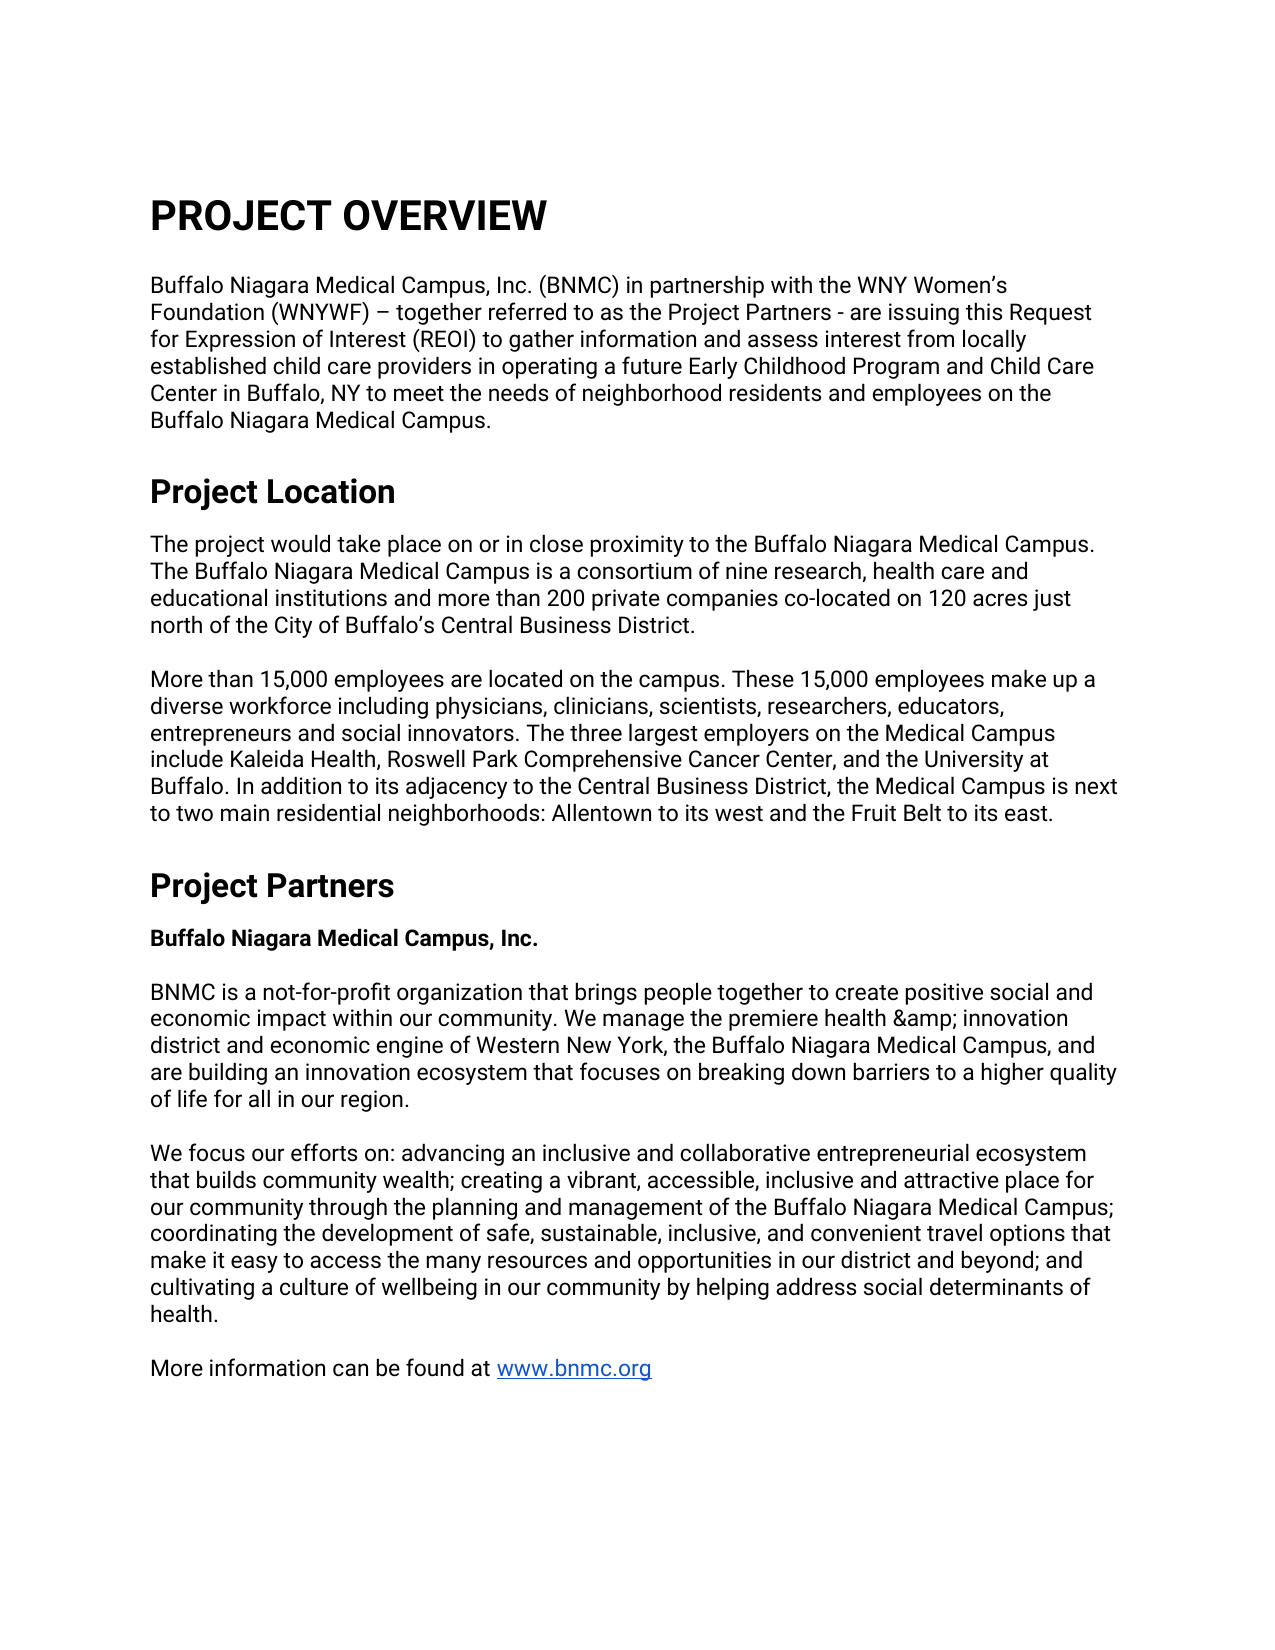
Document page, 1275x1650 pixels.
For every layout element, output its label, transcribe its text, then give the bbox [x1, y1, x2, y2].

text that builds community wealth; creating a vibrant, accessible, inclusive and attractive place for [150, 1167, 1125, 1194]
text More information can be found at www.bnmc.org [150, 1355, 1125, 1382]
text The project would take place on or in close proximity to the Buffalo Niagara Medical Campus. The Buffalo Niagara Medical Campus is a consortium of nine research, health care and educational institutions and more than 200 private companies co-located on 120 acres just north of the City of Buffalo’s Central Business District. [150, 532, 1125, 639]
subtitle Project Location [150, 473, 1125, 512]
text We focus our efforts on: advancing an inclusive and collaborative entrepreneurial ecosystem [150, 1140, 1125, 1167]
text More than 15,000 employees are located on the campus. These 15,000 employees make up a diverse workforce including physicians, clinicians, scientists, researchers, educators, entrepreneurs and social innovators. The three largest employers on the Medical Campus include Kaleida Health, Roswell Park Comprehensive Cancer Center, and the University at Buffalo. In addition to its adjacency to the Central Business District, the Medical Campus is next to two main residential neighborhoods: Allentown to its west and the Fruit Belt to its east. [150, 666, 1125, 827]
subtitle PROJECT OVERVIEW [150, 192, 1125, 241]
text economic impact within our community. We manage the premiere health &amp; innovation district and economic engine of Western New York, the Buffalo Niagara Medical Campus, and are building an innovation ecosystem that focuses on breaking down barriers to a higher quality of life for all in our region. [150, 1006, 1125, 1113]
subtitle Project Partners [150, 866, 1125, 905]
text Buffalo Niagara Medical Campus, Inc. [150, 925, 1125, 952]
text BNMC is a not-for-profit organization that brings people together to create positive social and [150, 979, 1125, 1006]
text our community through the planning and management of the Buffalo Niagara Medical Campus; coordinating the development of safe, sustainable, inclusive, and convenient travel options that make it easy to access the many resources and opportunities in our district and beyond; and cultivating a culture of wellbeing in our community by helping address social determinants of health. [150, 1194, 1125, 1328]
text Buffalo Niagara Medical Campus, Inc. (BNMC) in partnership with the WNY Women’s Foundation (WNYWF) – together referred to as the Project Partners - are issuing this Request for Expression of Interest (REOI) to gather information and assess interest from locally established child care providers in operating a future Early Childhood Program and Child Care Center in Buffalo, NY to meet the needs of neighborhood residents and employees on the Buffalo Niagara Medical Campus. [150, 273, 1125, 434]
